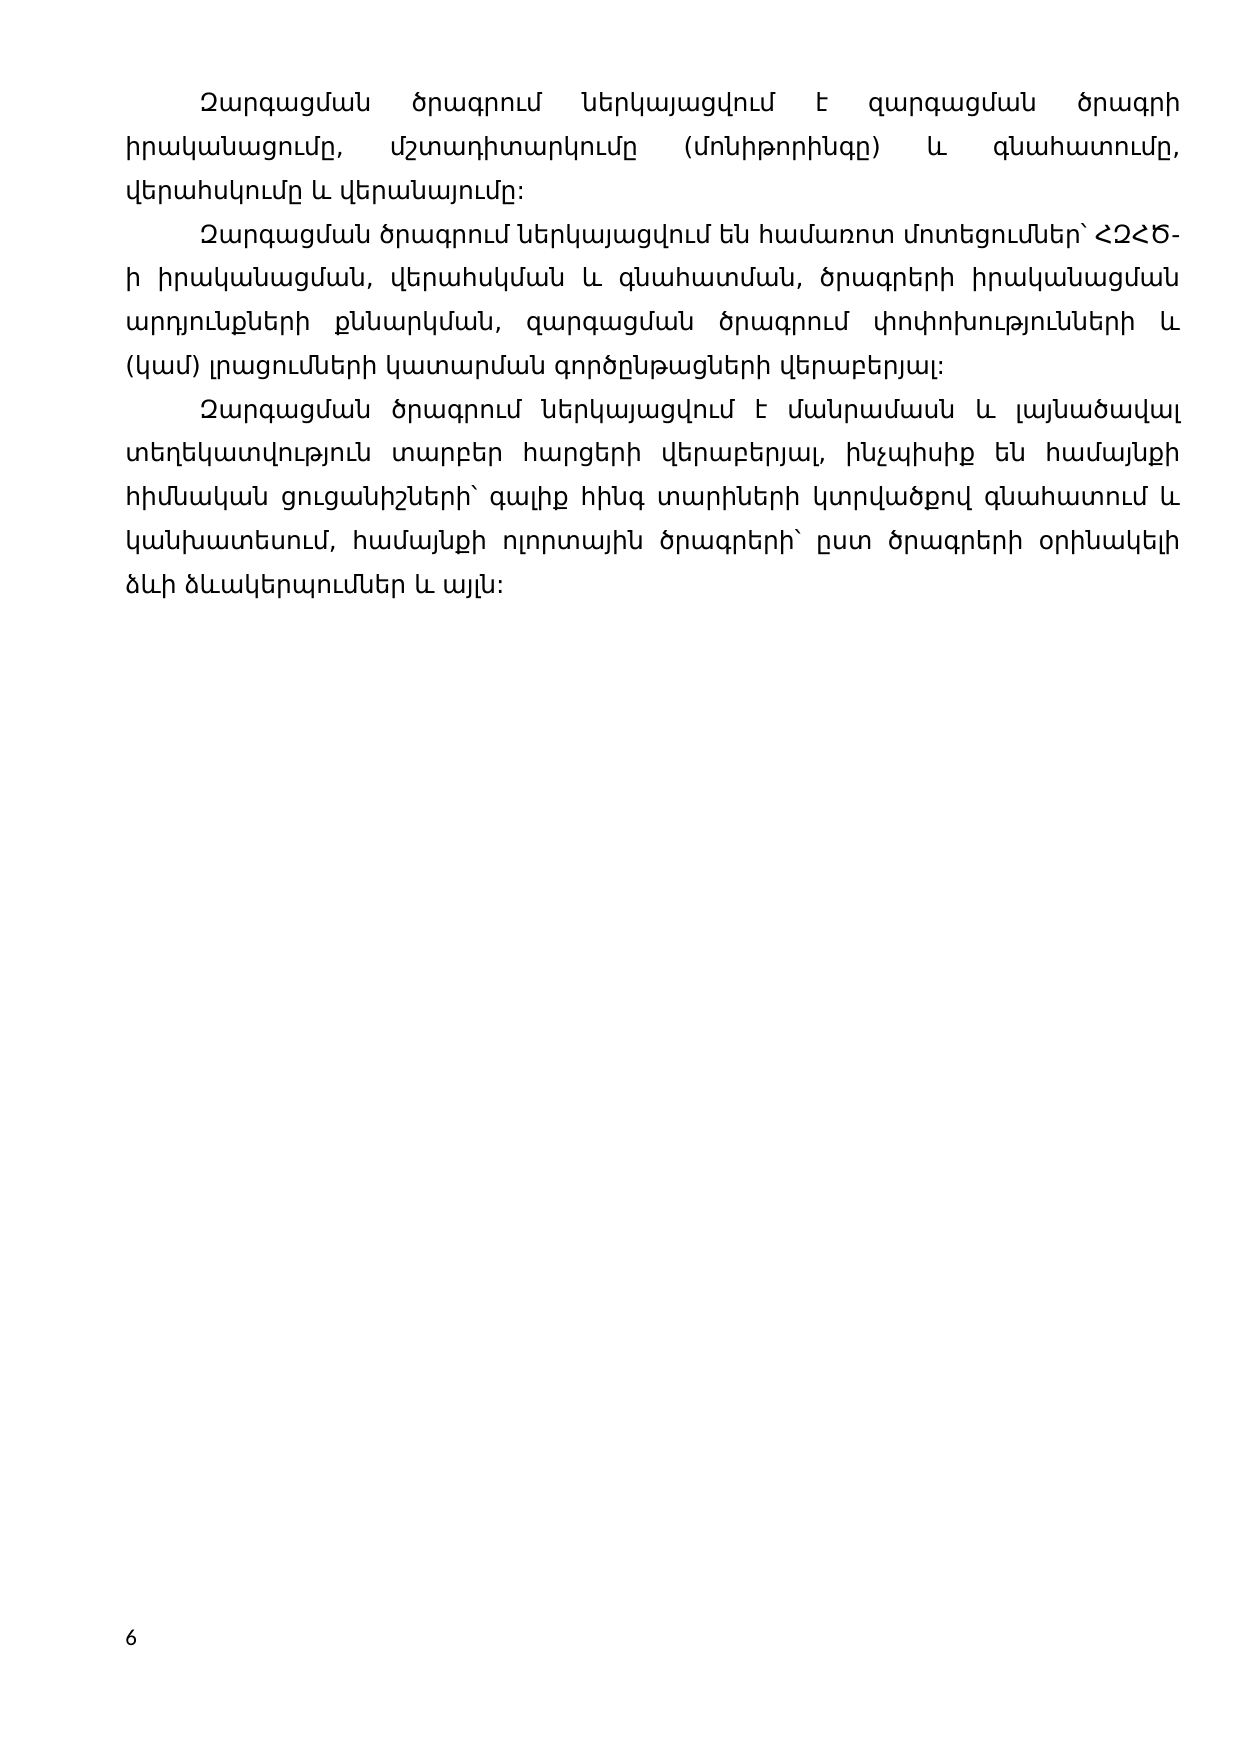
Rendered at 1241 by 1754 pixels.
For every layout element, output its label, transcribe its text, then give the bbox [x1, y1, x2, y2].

list Զարգացման ծրագրում ներկայացվում է մանրամասն և լայնածավալ տեղեկատվություն տարբեր հարցերի վերաբերյալ, ինչպիսիք են համայնքի հիմնական ցուցանիշների՝ գալիք հինգ տարիների կտրվածքով գնահատում և կանխատեսում, համայնքի ոլորտային ծրագրերի՝ ըստ ծրագրերի օրինակելի ձևի ձևակերպումներ և այլն: [125, 395, 1181, 599]
list Զարգացման ծրագրում ներկայացվում է զարգացման ծրագրի իրականացումը, մշտադիտարկումը (մոնիթորինգը) և գնահատումը, վերահսկումը և վերանայումը: [125, 89, 1181, 205]
list Զարգացման ծրագրում ներկայացվում են համառոտ մոտեցումներ՝ ՀԶՀԾ-ի իրականացման, վերահսկման և գնահատման, ծրագրերի իրականացման արդյունքների քննարկման, զարգացման ծրագրում փոփոխությունների և (կամ) լրացումների կատարման գործընթացների վերաբերյալ: [125, 220, 1181, 380]
